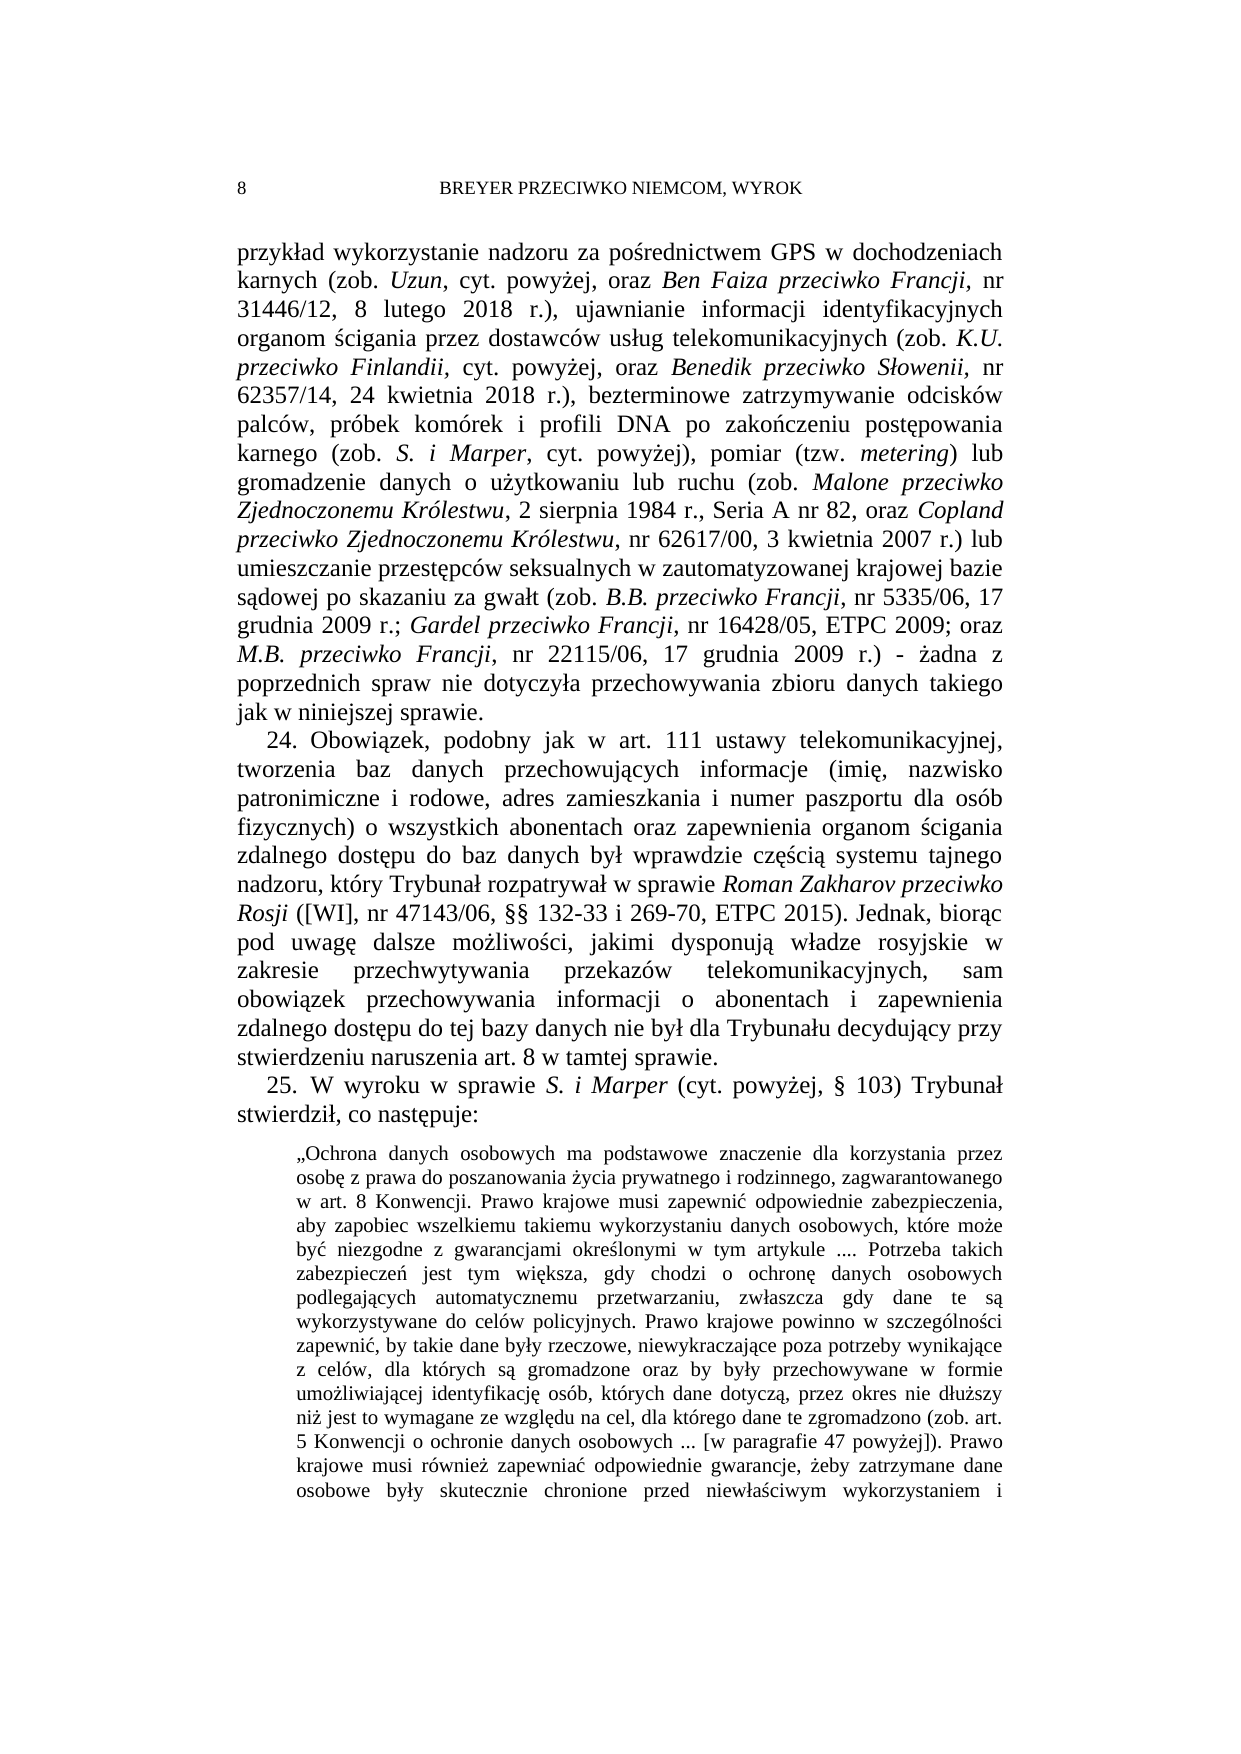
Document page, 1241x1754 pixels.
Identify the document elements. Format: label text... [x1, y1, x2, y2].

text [296, 1141, 1003, 1502]
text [237, 237, 1003, 726]
